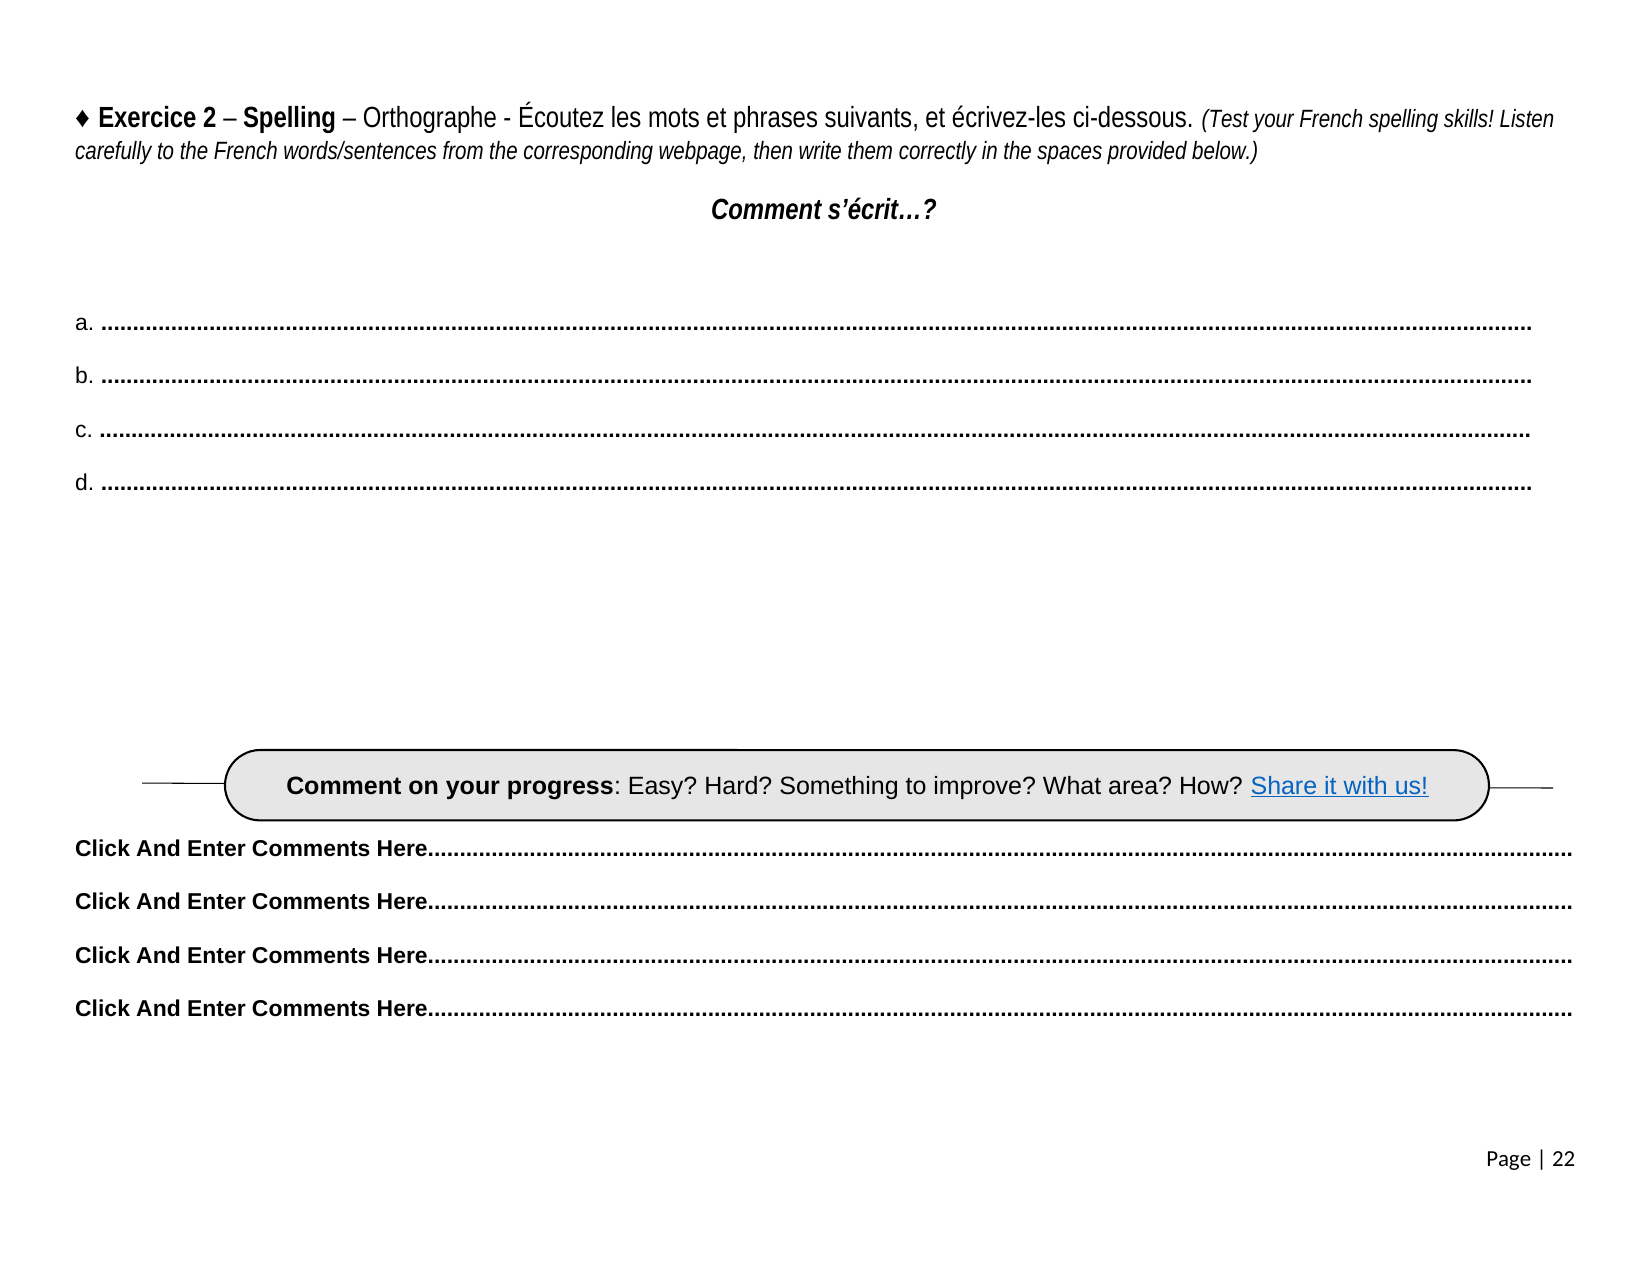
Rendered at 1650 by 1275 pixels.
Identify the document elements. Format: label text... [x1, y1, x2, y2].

text b. ................................................................................................................................................................................................................................. [75, 362, 1575, 388]
text Click And Enter Comments Here.................................................................................................................................................................................... [75, 835, 1575, 861]
text Click And Enter Comments Here.................................................................................................................................................................................... [75, 942, 1575, 968]
text Click And Enter Comments Here.................................................................................................................................................................................... [75, 995, 1575, 1022]
text Comment s’écrit…? [75, 192, 1575, 225]
text Click And Enter Comments Here.................................................................................................................................................................................... [75, 888, 1575, 915]
text ♦ Exercice 2 – Spelling – Orthographe - Écoutez les mots et phrases suivants, et écrivez-les ci-dessous. (Test your French spelling skills! Listen carefully to the French words/sentences from the corresponding webpage, then write them correctly in the spaces provided below.) [75, 100, 1575, 164]
text c. ................................................................................................................................................................................................................................. [75, 416, 1575, 442]
text a. ................................................................................................................................................................................................................................. [75, 309, 1575, 335]
text d. ................................................................................................................................................................................................................................. [75, 469, 1575, 495]
